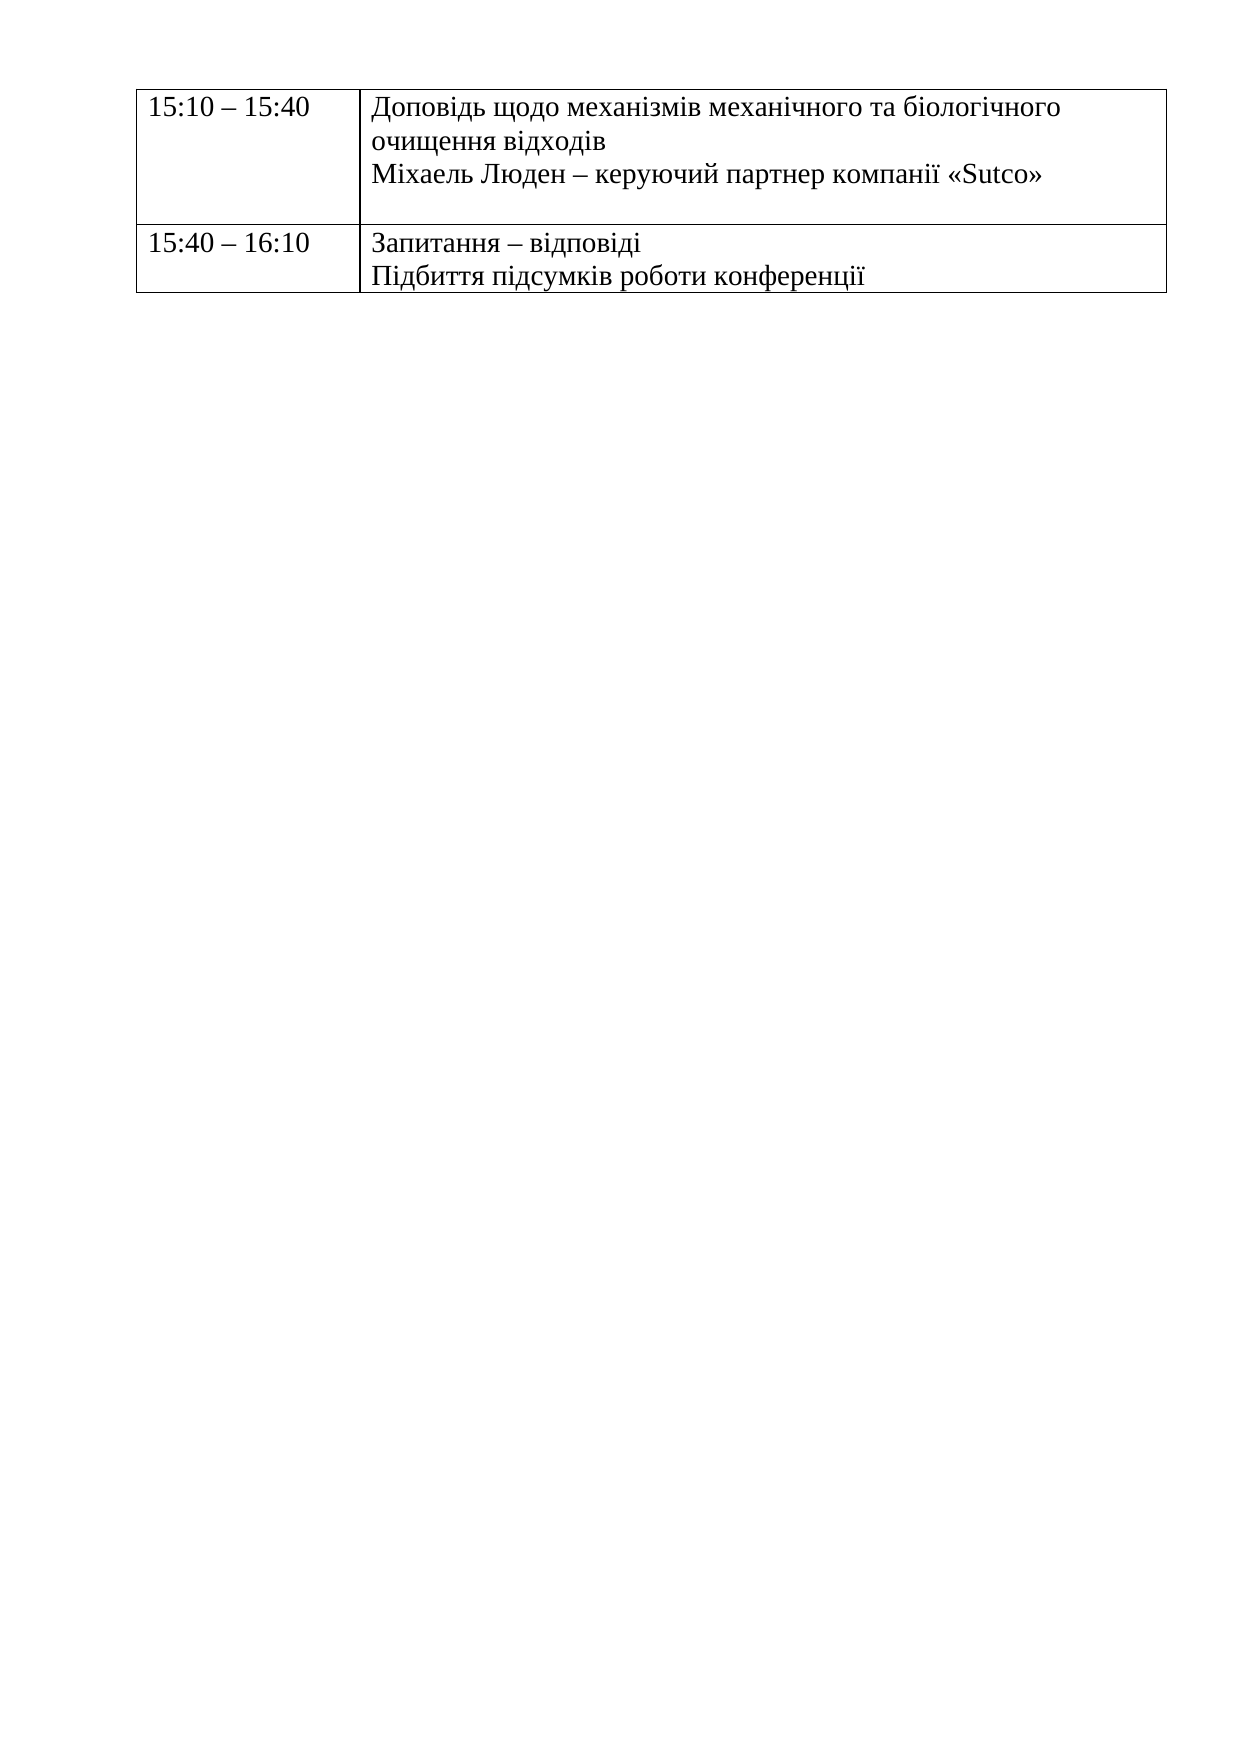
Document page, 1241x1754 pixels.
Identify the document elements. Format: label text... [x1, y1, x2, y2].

table_cell Запитання – відповіді Підбиття підсумків роботи конференції [361, 225, 1166, 292]
table_cell 15:10 – 15:40 [137, 90, 359, 224]
table_cell 15:40 – 16:10 [137, 225, 359, 292]
table_cell Доповідь щодо механізмів механічного та біологічного очищення відходів Міхаель Люден – керуючий партнер компанії «Sutco» [361, 90, 1166, 224]
